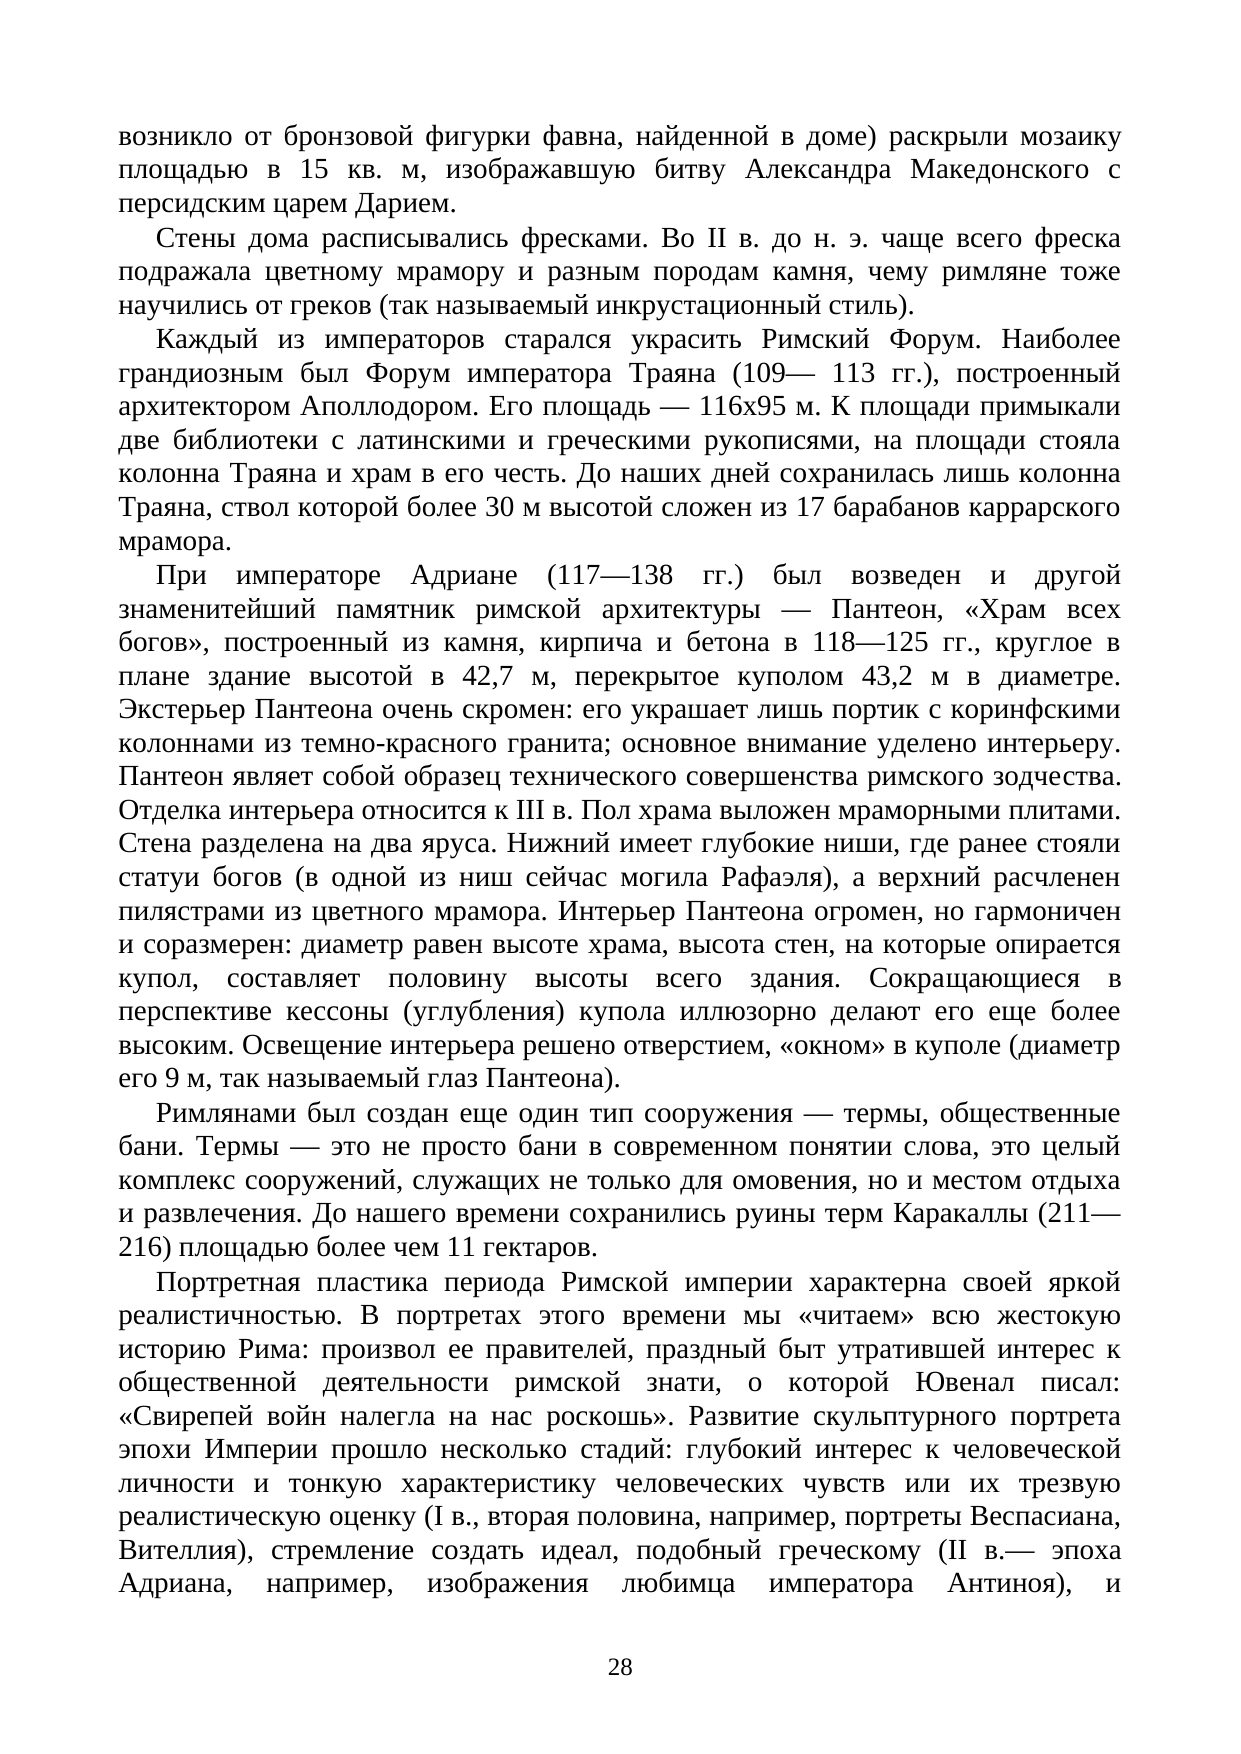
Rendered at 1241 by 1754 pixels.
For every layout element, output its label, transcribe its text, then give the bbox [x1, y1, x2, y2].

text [118, 1264, 1122, 1599]
text Стены дома расписывались фресками. Во II в. до н. э. чаще всего фреска подражала цветному мрамору и разным породам камня, чему римляне тоже научились от греков (так называемый инкрустационный стиль). [118, 220, 1122, 320]
text Каждый из императоров старался украсить Римский Форум. Наиболее грандиозным был Форум императора Траяна (109— 113 гг.), построенный архитектором Аполлодором. Его площадь — 116х95 м. К площади примыкали две библиотеки с латинскими и греческими рукописями, на площади стояла колонна Траяна и храм в его честь. До наших дней сохранилась лишь колонна Траяна, ствол которой более 30 м высотой сложен из 17 барабанов каррарского мрамора. [118, 321, 1122, 556]
text Римлянами был создан еще один тип сооружения — термы, общественные бани. Термы — это не просто бани в современном понятии слова, это целый комплекс сооружений, служащих не только для омовения, но и местом отдыха и развлечения. До нашего времени сохранились руины терм Каракаллы (211—216) площадью более чем 11 гектаров. [118, 1095, 1122, 1263]
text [118, 118, 1122, 219]
text При императоре Адриане (117—138 гг.) был возведен и другой знаменитейший памятник римской архитектуры — Пантеон, «Храм всех богов», построенный из камня, кирпича и бетона в 118—125 гг., круглое в плане здание высотой в 42,7 м, перекрытое куполом 43,2 м в диаметре. Экстерьер Пантеона очень скромен: его украшает лишь портик с коринфскими колоннами из темно-красного гранита; основное внимание уделено интерьеру. Пантеон являет собой образец технического совершенства римского зодчества. Отделка интерьера относится к III в. Пол храма выложен мраморными плитами. Стена разделена на два яруса. Нижний имеет глубокие ниши, где ранее стояли статуи богов (в одной из ниш сейчас могила Рафаэля), а верхний расчленен пилястрами из цветного мрамора. Интерьер Пантеона огромен, но гармоничен и соразмерен: диаметр равен высоте храма, высота стен, на которые опирается купол, составляет половину высоты всего здания. Сокращающиеся в перспективе кессоны (углубления) купола иллюзорно делают его еще более высоким. Освещение интерьера решено отверстием, «окном» в куполе (диаметр его 9 м, так называемый глаз Пантеона). [118, 557, 1122, 1094]
